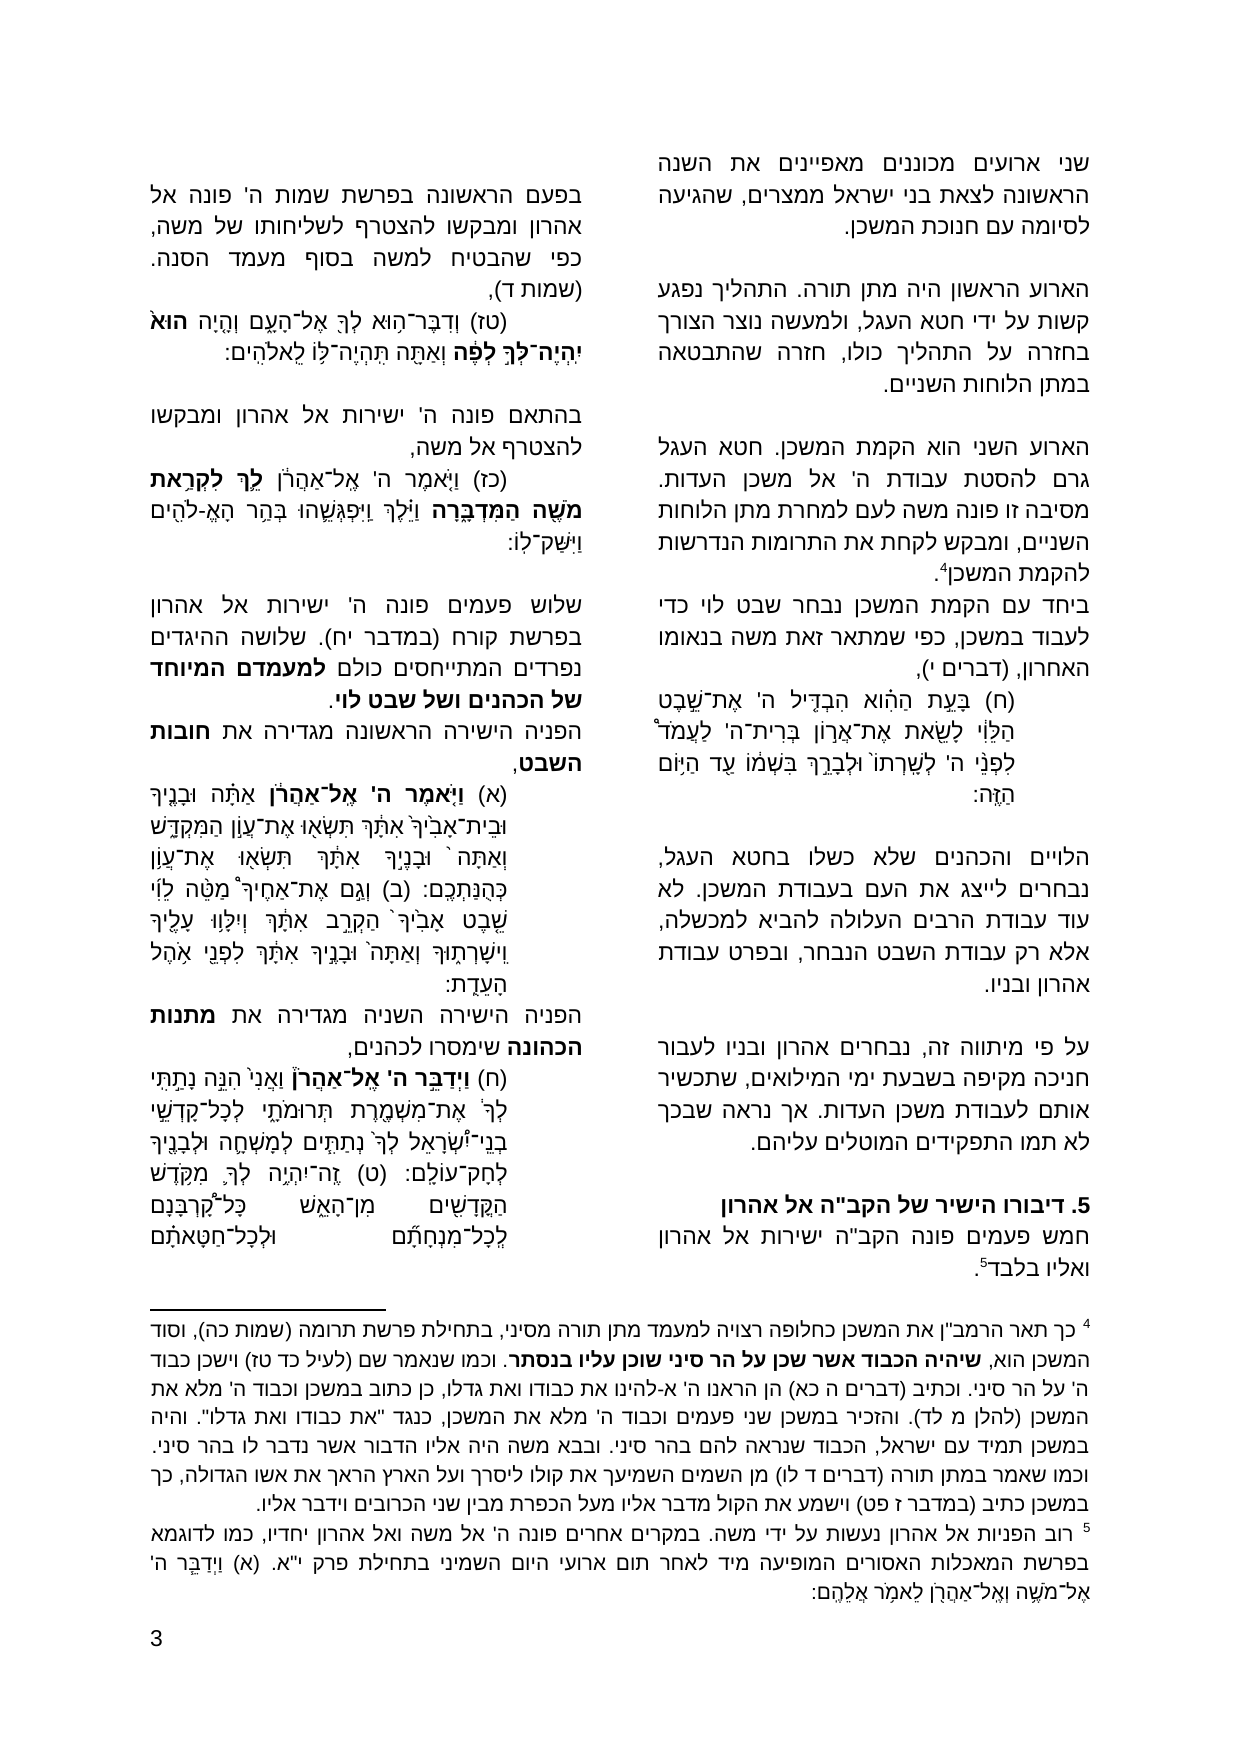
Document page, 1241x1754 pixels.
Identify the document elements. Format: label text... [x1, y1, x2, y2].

text בפעם הראשונה בפרשת שמות ה' פונה אל אהרון ומבקשו להצטרף לשליחותו של משה, כפי שהבטיח למשה בסוף מעמד הסנה. (שמות ד), [150, 182, 583, 303]
text על פי מיתווה זה, נבחרים אהרון ובניו לעבור חניכה מקיפה בשבעת ימי המילואים, שתכשיר אותם לעבודת משכן העדות. אך נראה שבכך לא תמו התפקידים המוטלים עליהם. [658, 1034, 1090, 1155]
text שני ארועים מכוננים מאפיינים את השנה הראשונה לצאת בני ישראל ממצרים, שהגיעה לסיומה עם חנוכת המשכן. [658, 150, 1090, 239]
text (ח) בָּעֵ֣ת הַהִ֗וא הִבְדִּ֤יל ה' אֶת־שֵׁ֣בֶט הַלֵּוִ֔י לָשֵׂ֖את אֶת־אֲר֣וֹן בְּרִית־ה' לַעֲמֹד֩ לִפְנֵ֨י ה' לְשָֽׁרְתוֹ֙ וּלְבָרֵ֣ךְ בִּשְׁמ֔וֹ עַ֖ד הַיּ֥וֹם הַזֶּֽה: [658, 687, 1015, 808]
text הלויים והכהנים שלא כשלו בחטא העגל, נבחרים לייצג את העם בעבודת המשכן. לא עוד עבודת הרבים העלולה להביא למכשלה, אלא רק עבודת השבט הנבחר, ובפרט עבודת אהרון ובניו. [658, 844, 1090, 997]
text 5. דיבורו הישיר של הקב"ה אל אהרון [658, 1192, 1090, 1218]
text הפניה הישירה השניה מגדירה את מתנות הכהונה שימסרו לכהנים, [150, 1002, 583, 1060]
text בהתאם פונה ה' ישירות אל אהרון ומבקשו להצטרף אל משה, [150, 402, 583, 460]
text שלוש פעמים פונה ה' ישירות אל אהרון בפרשת קורח (במדבר יח). שלושה ההיגדים נפרדים המתייחסים כולם למעמדם המיוחד של הכהנים ושל שבט לוי. [150, 592, 583, 713]
text (א) וַיֹּ֤אמֶר ה' אֶֽל־אַהֲרֹ֔ן אַתָּ֗ה וּבָנֶ֤יךָ וּבֵית־אָבִ֙יךָ֙ אִתָּ֔ךְ תִּשְׂא֖וּ אֶת־עֲוֹ֣ן הַמִּקְדָּ֑שׁ וְאַתָּה֙ וּבָנֶי֣ךָ אִתָּ֔ךְ תִּשְׂא֖וּ אֶת־עֲוֹ֥ן כְּהֻנַּתְכֶֽם: (ב) וְגַ֣ם אֶת־אַחֶיךָ֩ מַטֵּ֨ה לֵוִ֜י שֵׁ֤בֶט אָבִ֙יךָ֙ הַקְרֵ֣ב אִתָּ֔ךְ וְיִלָּו֥וּ עָלֶ֖יךָ וִֽישָׁרְת֑וּךָ וְאַתָּה֙ וּבָנֶ֣יךָ אִתָּ֔ךְ לִפְנֵ֖י אֹ֥הֶל הָעֵדֻֽת: [150, 781, 508, 997]
text הפניה הישירה הראשונה מגדירה את חובות השבט, [150, 718, 583, 776]
text הארוע השני הוא הקמת המשכן. חטא העגל גרם להסטת עבודת ה' אל משכן העדות. מסיבה זו פונה משה לעם למחרת מתן הלוחות השניים, ומבקש לקחת את התרומות הנדרשות להקמת המשכן. [658, 434, 1090, 587]
text חמש פעמים פונה הקב"ה ישירות אל אהרון ואליו בלבד. [658, 1223, 1090, 1281]
text (טז) וְדִבֶּר־ה֥וּא לְךָ֖ אֶל־הָעָ֑ם וְהָ֤יָה הוּא֙ יִֽהְיֶה־לְּךָ֣ לְפֶ֔ה וְאַתָּ֖ה תִּֽהְיֶה־לּ֥וֹ לֵֽאלֹהִֽים: [150, 308, 583, 366]
text הארוע הראשון היה מתן תורה. התהליך נפגע קשות על ידי חטא העגל, ולמעשה נוצר הצורך בחזרה על התהליך כולו, חזרה שהתבטאה במתן הלוחות השניים. [658, 276, 1090, 397]
text (כז) וַיֹּ֤אמֶר ה' אֶֽל־אַהֲרֹ֔ן לֵ֛ךְ לִקְרַ֥את מֹשֶׁ֖ה הַמִּדְבָּ֑רָה וַיֵּ֗לֶךְ וַֽיִּפְגְּשֵׁ֛הוּ בְּהַ֥ר הָאֱ-לֹהִ֖ים וַיִּשַּׁק־לֽוֹ: [150, 466, 583, 555]
text ביחד עם הקמת המשכן נבחר שבט לוי כדי לעבוד במשכן, כפי שמתאר זאת משה בנאומו האחרון, (דברים י), [658, 592, 1090, 681]
